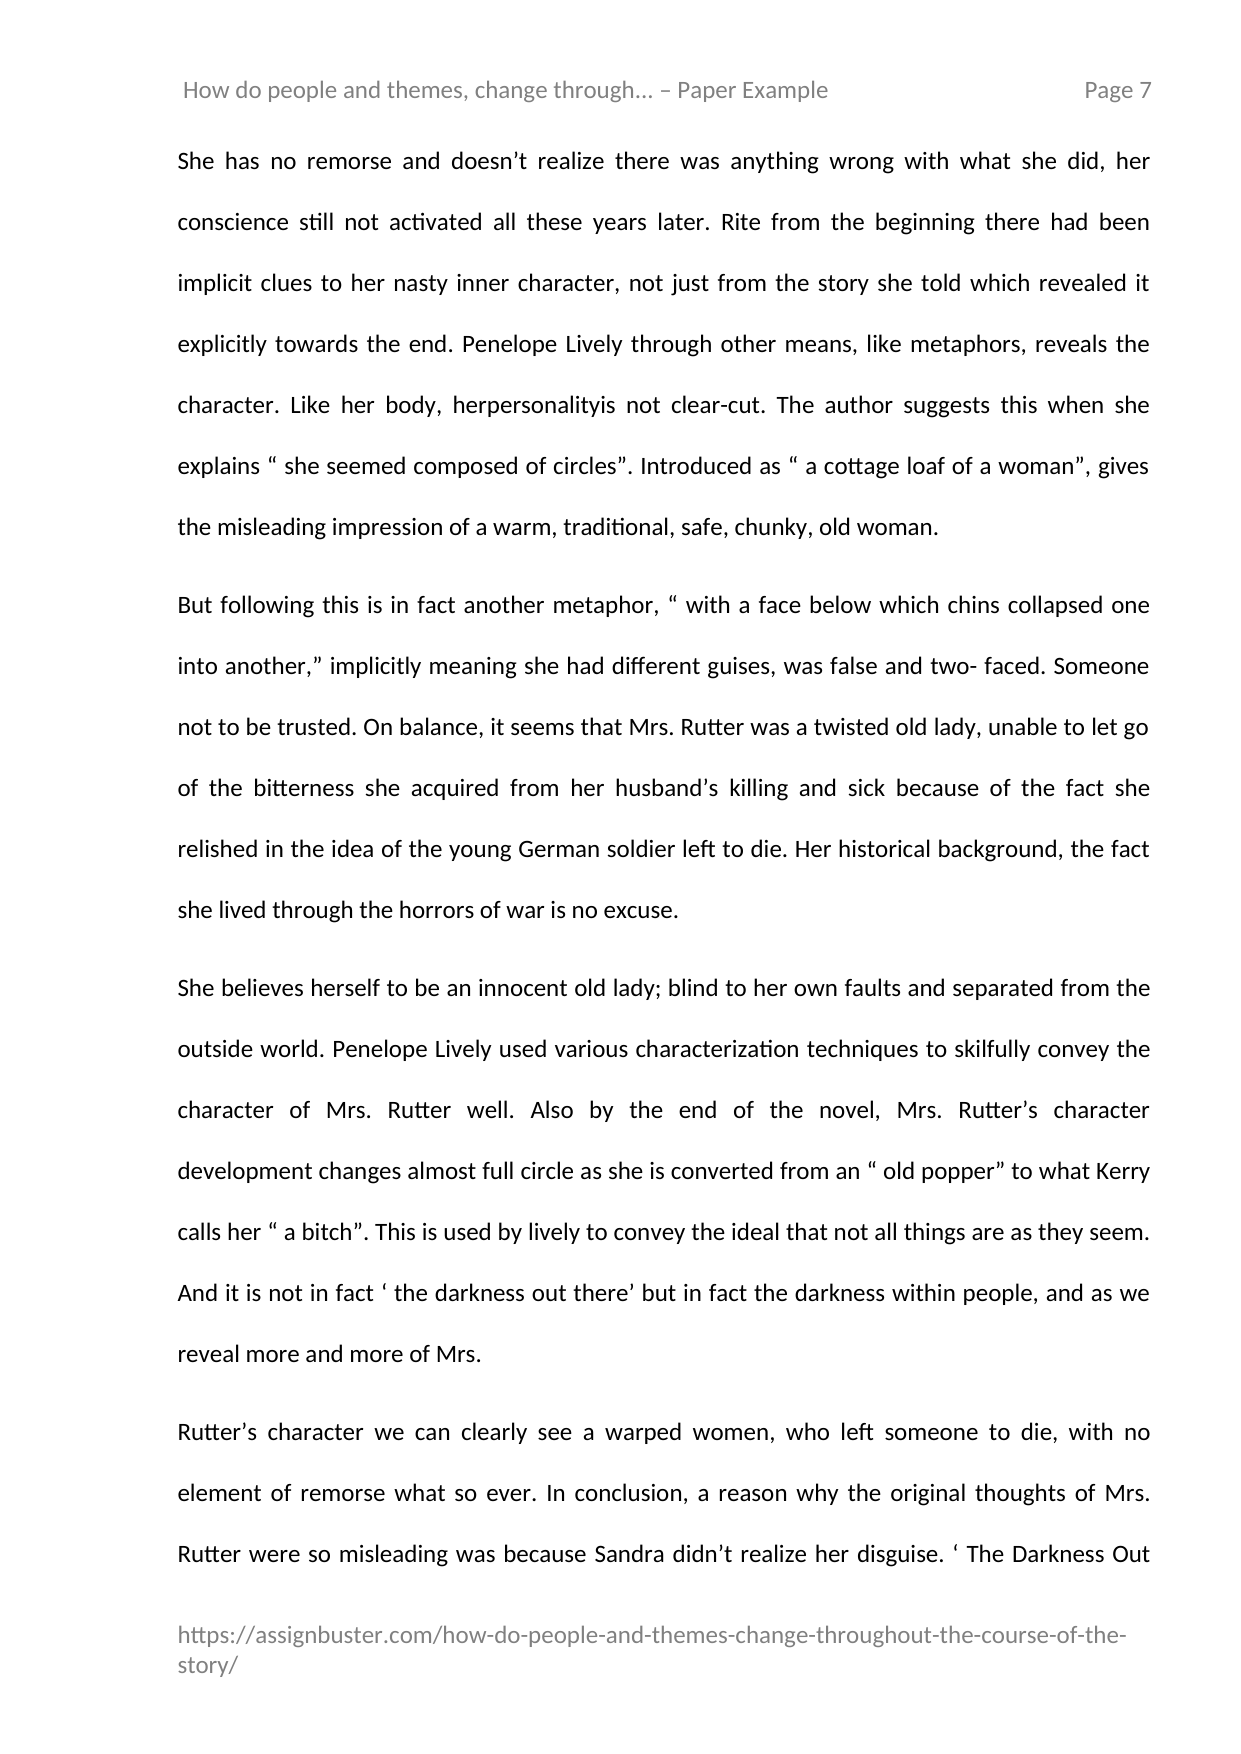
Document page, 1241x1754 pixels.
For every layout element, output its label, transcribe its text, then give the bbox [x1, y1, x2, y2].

text But following this is in fact another metaphor, “ with a face below which chins collapsed one into another,” implicitly meaning she had different guises, was false and two- faced. Someone not to be trusted. On balance, it seems that Mrs. Rutter was a twisted old lady, unable to let go of the bitterness she acquired from her husband’s killing and sick because of the fact she relished in the idea of the young German soldier left to die. Her historical background, the fact she lived through the horrors of war is no excuse. [177, 589, 1152, 925]
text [177, 1416, 1152, 1568]
text She believes herself to be an innocent old lady; blind to her own faults and separated from the outside world. Penelope Lively used various characterization techniques to skilfully convey the character of Mrs. Rutter well. Also by the end of the novel, Mrs. Rutter’s character development changes almost full circle as she is converted from an “ old popper” to what Kerry calls her “ a bitch”. This is used by lively to convey the ideal that not all things are as they seem. And it is not in fact ‘ the darkness out there’ but in fact the darkness within people, and as we reveal more and more of Mrs. [177, 972, 1152, 1369]
text She has no remorse and doesn’t realize there was anything wrong with what she did, her conscience still not activated all these years later. Rite from the beginning there had been implicit clues to her nasty inner character, not just from the story she told which revealed it explicitly towards the end. Penelope Lively through other means, like metaphors, reveals the character. Like her body, herpersonalityis not clear-cut. The author suggests this when she explains “ she seemed composed of circles”. Introduced as “ a cottage loaf of a woman”, gives the misleading impression of a warm, traditional, safe, chunky, old woman. [177, 145, 1152, 542]
